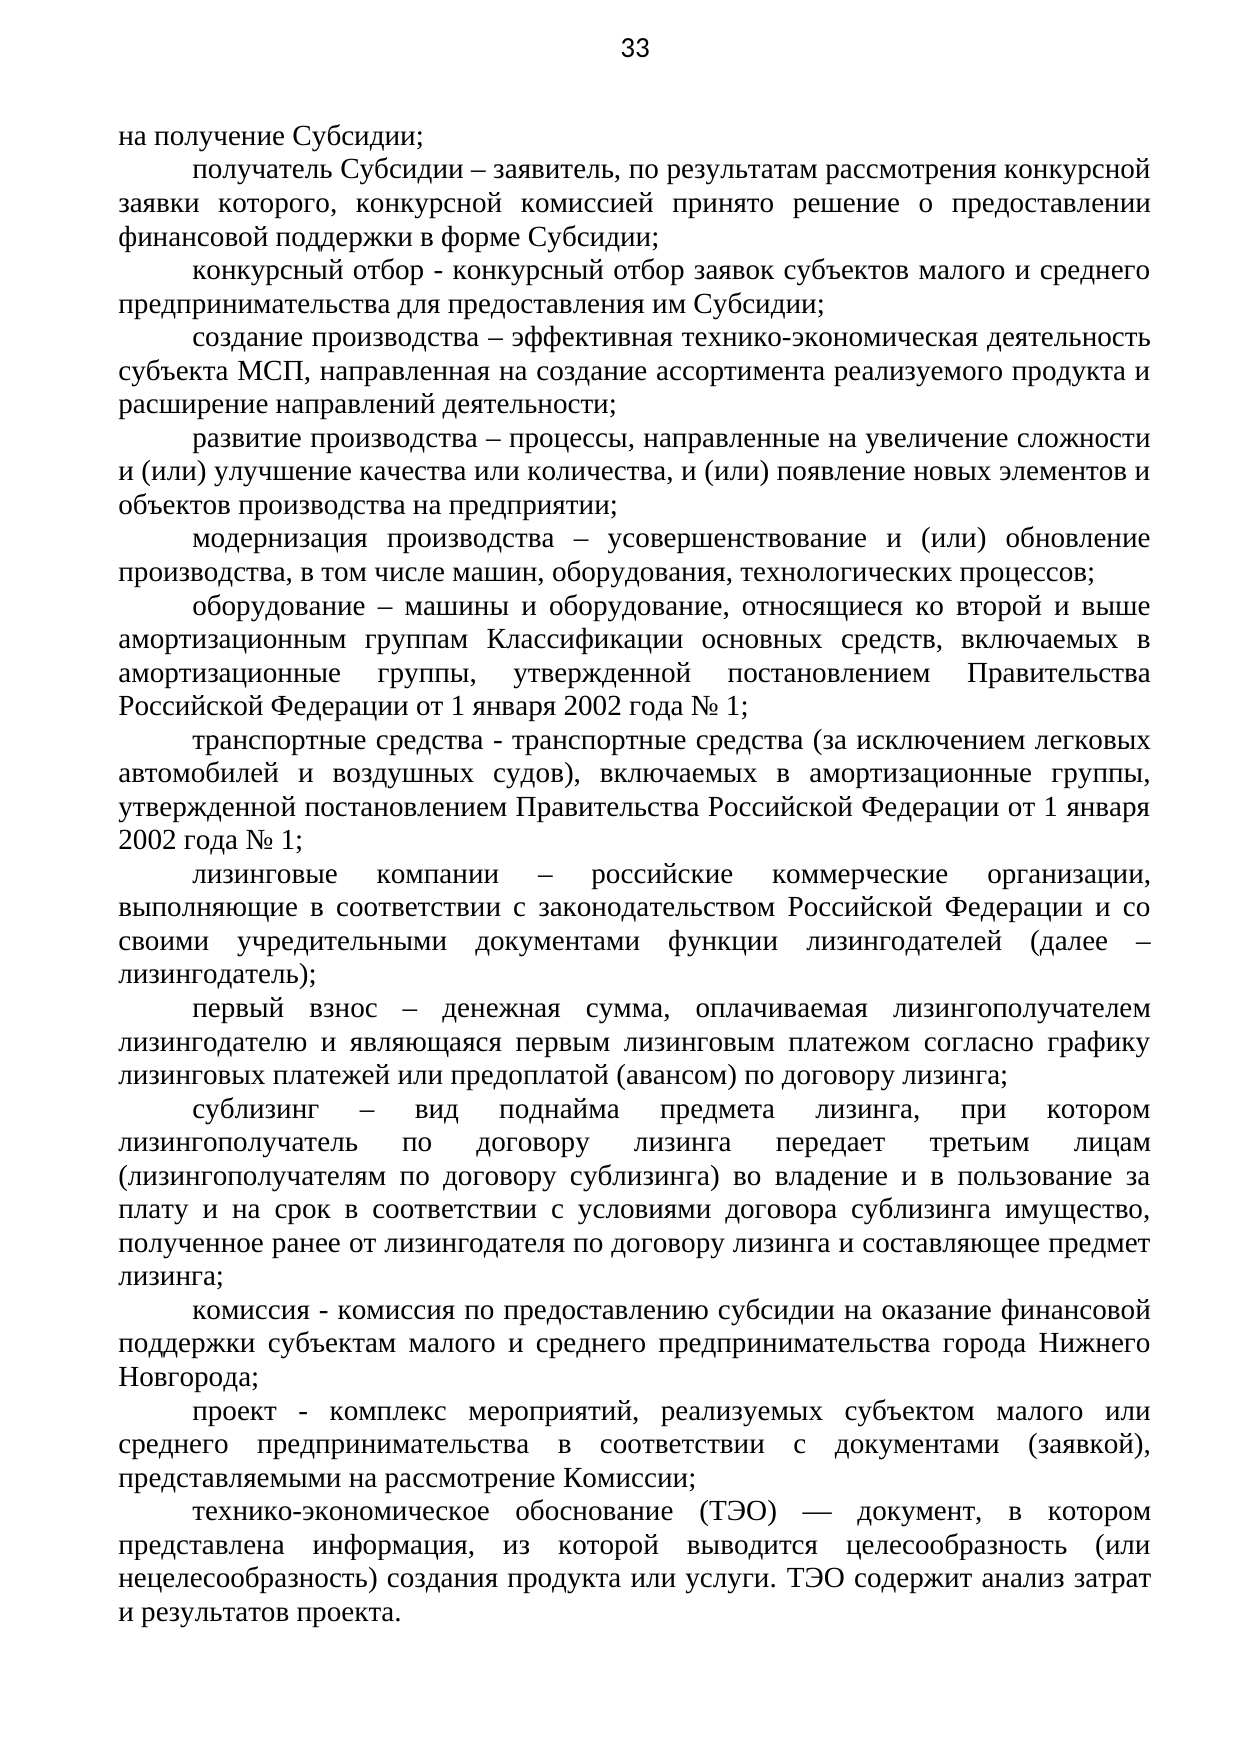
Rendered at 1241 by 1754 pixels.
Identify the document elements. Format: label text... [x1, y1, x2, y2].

text получатель Субсидии – заявитель, по результатам рассмотрения конкурсной заявки которого, конкурсной комиссией принято решение о предоставлении финансовой поддержки в форме Субсидии; [118, 152, 1152, 252]
text сублизинг – вид поднайма предмета лизинга, при котором лизингополучатель по договору лизинга передает третьим лицам (лизингополучателям по договору сублизинга) во владение и в пользование за плату и на срок в соответствии с условиями договора сублизинга имущество, полученное ранее от лизингодателя по договору лизинга и составляющее предмет лизинга; [118, 1091, 1152, 1292]
text развитие производства – процессы, направленные на увеличение сложности и (или) улучшение качества или количества, и (или) появление новых элементов и объектов производства на предприятии; [118, 420, 1152, 521]
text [118, 118, 1152, 152]
text транспортные средства - транспортные средства (за исключением легковых автомобилей и воздушных судов), включаемых в амортизационные группы, утвержденной постановлением Правительства Российской Федерации от 1 января ода № 1; [118, 722, 1152, 856]
text модернизация производства – усовершенствование и (или) обновление производства, в том числе машин, оборудования, технологических процессов; [118, 521, 1152, 588]
text технико-экономическое обоснование (ТЭО) — документ, в котором представлена информация, из которой выводится целесообразность (или нецелесообразность) создания продукта или услуги. ТЭО содержит анализ затрат и результатов проекта. [118, 1493, 674, 1527]
text проект - комплекс мероприятий, реализуемых субъектом малого или среднего предпринимательства в соответствии с документами (заявкой), представляемыми на рассмотрение Комиссии; [118, 1393, 1152, 1493]
text создание производства – эффективная технико-экономическая деятельность субъекта МСП, направленная на создание ассортимента реализуемого продукта и расширение направлений деятельности; [118, 319, 1152, 420]
text лизинговые компании – российские коммерческие организации, выполняющие в соответствии с законодательством Российской Федерации и со своими учредительными документами функции лизингодателей (далее – лизингодатель); [118, 856, 1152, 990]
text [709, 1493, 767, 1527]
text технико-экономическое обоснование (ТЭО) — документ, в котором представлена информация, из которой выводится целесообразность (или нецелесообразность) создания продукта или услуги. ТЭО содержит анализ затрат и результатов проекта. [401, 1560, 1152, 1627]
text комиссия - комиссия по предоставлению субсидии на оказание финансовой поддержки субъектам малого и среднего предпринимательства города Нижнего Новгорода; [118, 1292, 1152, 1393]
text оборудование – машины и оборудование, относящиеся ко второй и выше амортизационным группам Классификации основных средств, включаемых в амортизационные группы, утвержденной постановлением Правительства Российской Федерации от 1 января ода № 1; [118, 588, 1152, 722]
text первый взнос – денежная сумма, оплачиваемая лизингополучателем лизингодателю и являющаяся первым лизинговым платежом согласно графику лизинговых платежей или предоплатой (авансом) по договору лизинга; [118, 990, 1152, 1091]
text конкурсный отбор - конкурсный отбор заявок субъектов малого и среднего предпринимательства для предоставления им Субсидии; [118, 252, 1152, 319]
